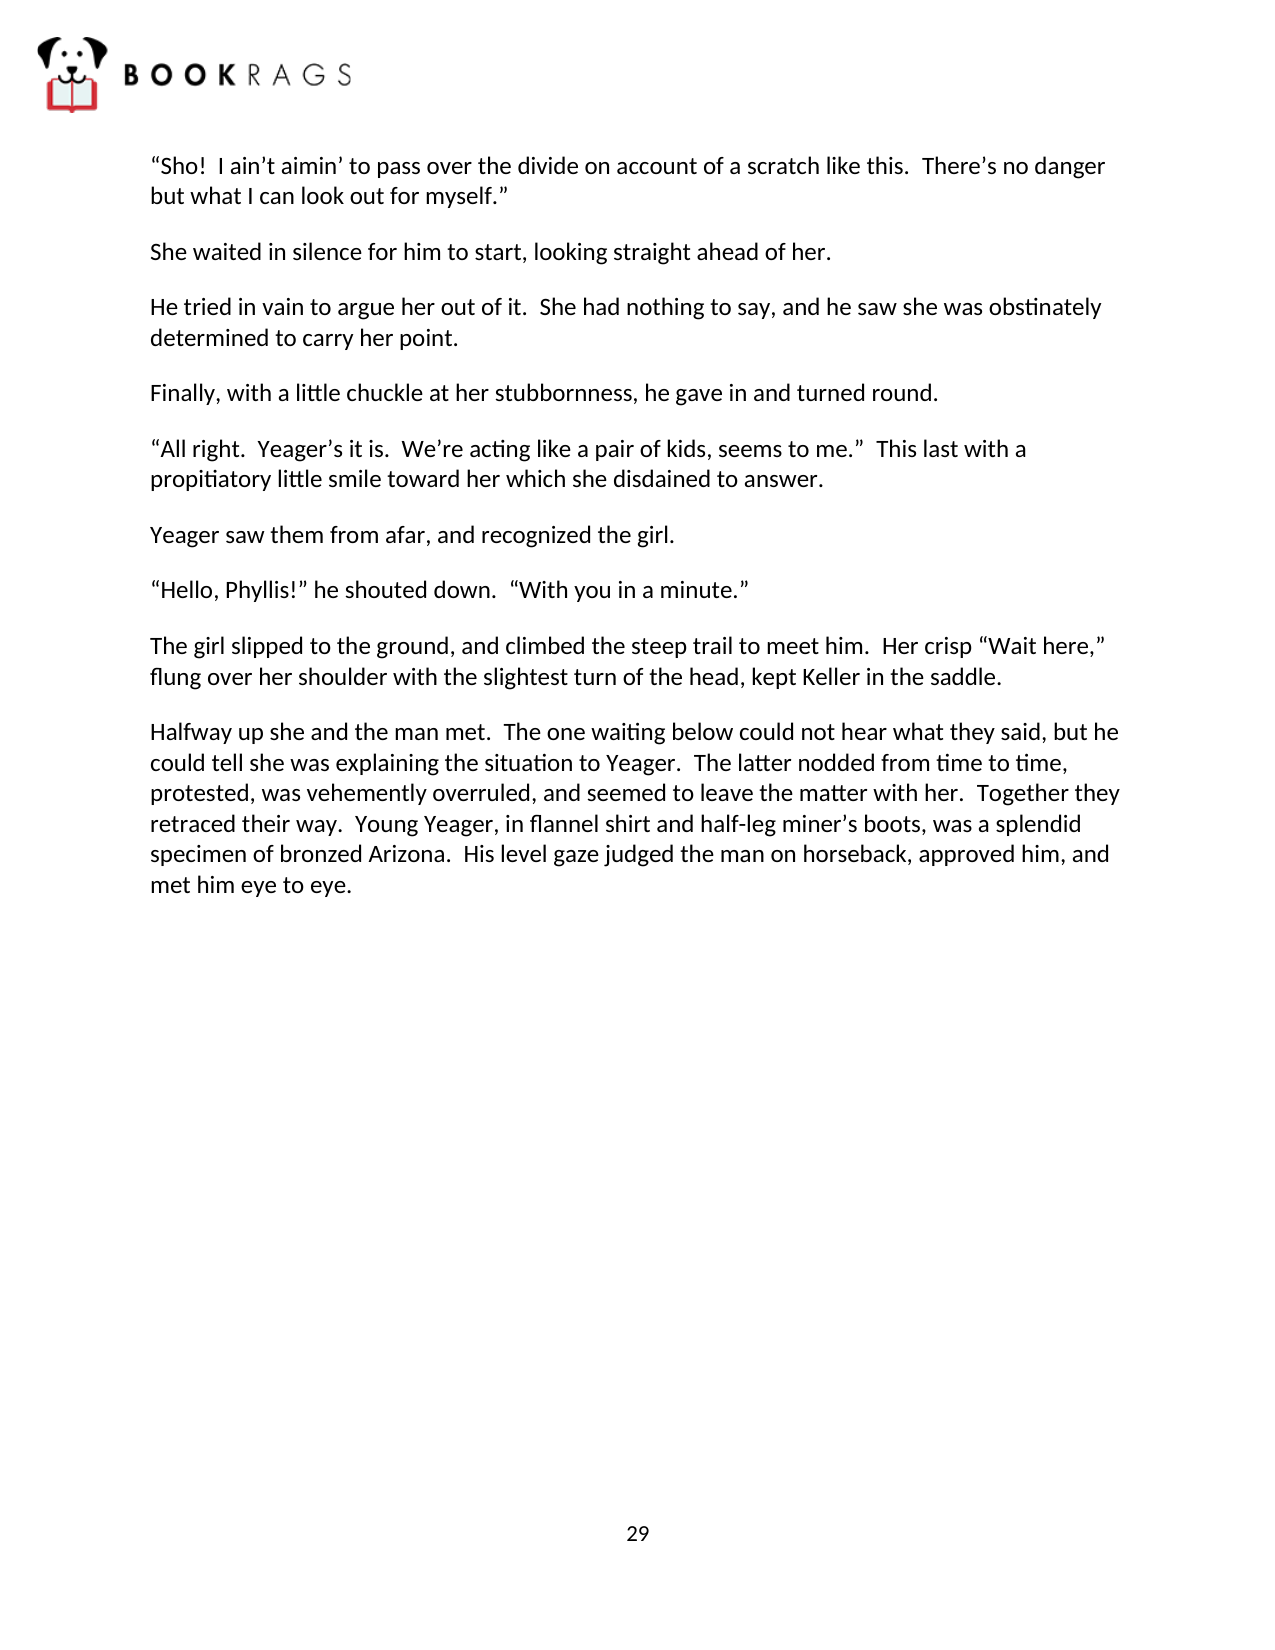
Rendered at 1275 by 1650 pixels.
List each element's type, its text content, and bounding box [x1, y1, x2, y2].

text The girl slipped to the ground, and climbed the steep trail to meet him. Her crisp “Wait here,” flung over her shoulder with the slightest turn of the head, kept Keller in the saddle. [150, 630, 1125, 691]
text Finally, with a little chuckle at her stubbornness, he gave in and turned round. [150, 378, 1125, 408]
picture [37, 37, 351, 113]
text “Sho! I ain’t aimin’ to pass over the divide on account of a scratch like this. There’s no danger but what I can look out for myself.” [150, 150, 1125, 211]
text “All right. Yeager’s it is. We’re acting like a pair of kids, seems to me.” This last with a propitiatory little smile toward her which she disdained to answer. [150, 433, 1125, 494]
text She waited in silence for him to start, looking straight ahead of her. [150, 236, 1125, 267]
text Halfway up she and the man met. The one waiting below could not hear what they said, but he could tell she was explaining the situation to Yeager. The latter nodded from time to time, protested, was vehemently overruled, and seemed to leave the matter with her. Together they retraced their way. Young Yeager, in flannel shirt and half-leg miner’s boots, was a splendid specimen of bronzed Arizona. His level gaze judged the man on horseback, approved him, and met him eye to eye. [150, 716, 1125, 899]
text Yeager saw them from afar, and recognized the girl. [150, 519, 1125, 550]
text He tried in vain to argue her out of it. She had nothing to say, and he saw she was obstinately determined to carry her point. [150, 292, 1125, 353]
text “Hello, Phyllis!” he shouted down. “With you in a minute.” [150, 575, 1125, 605]
